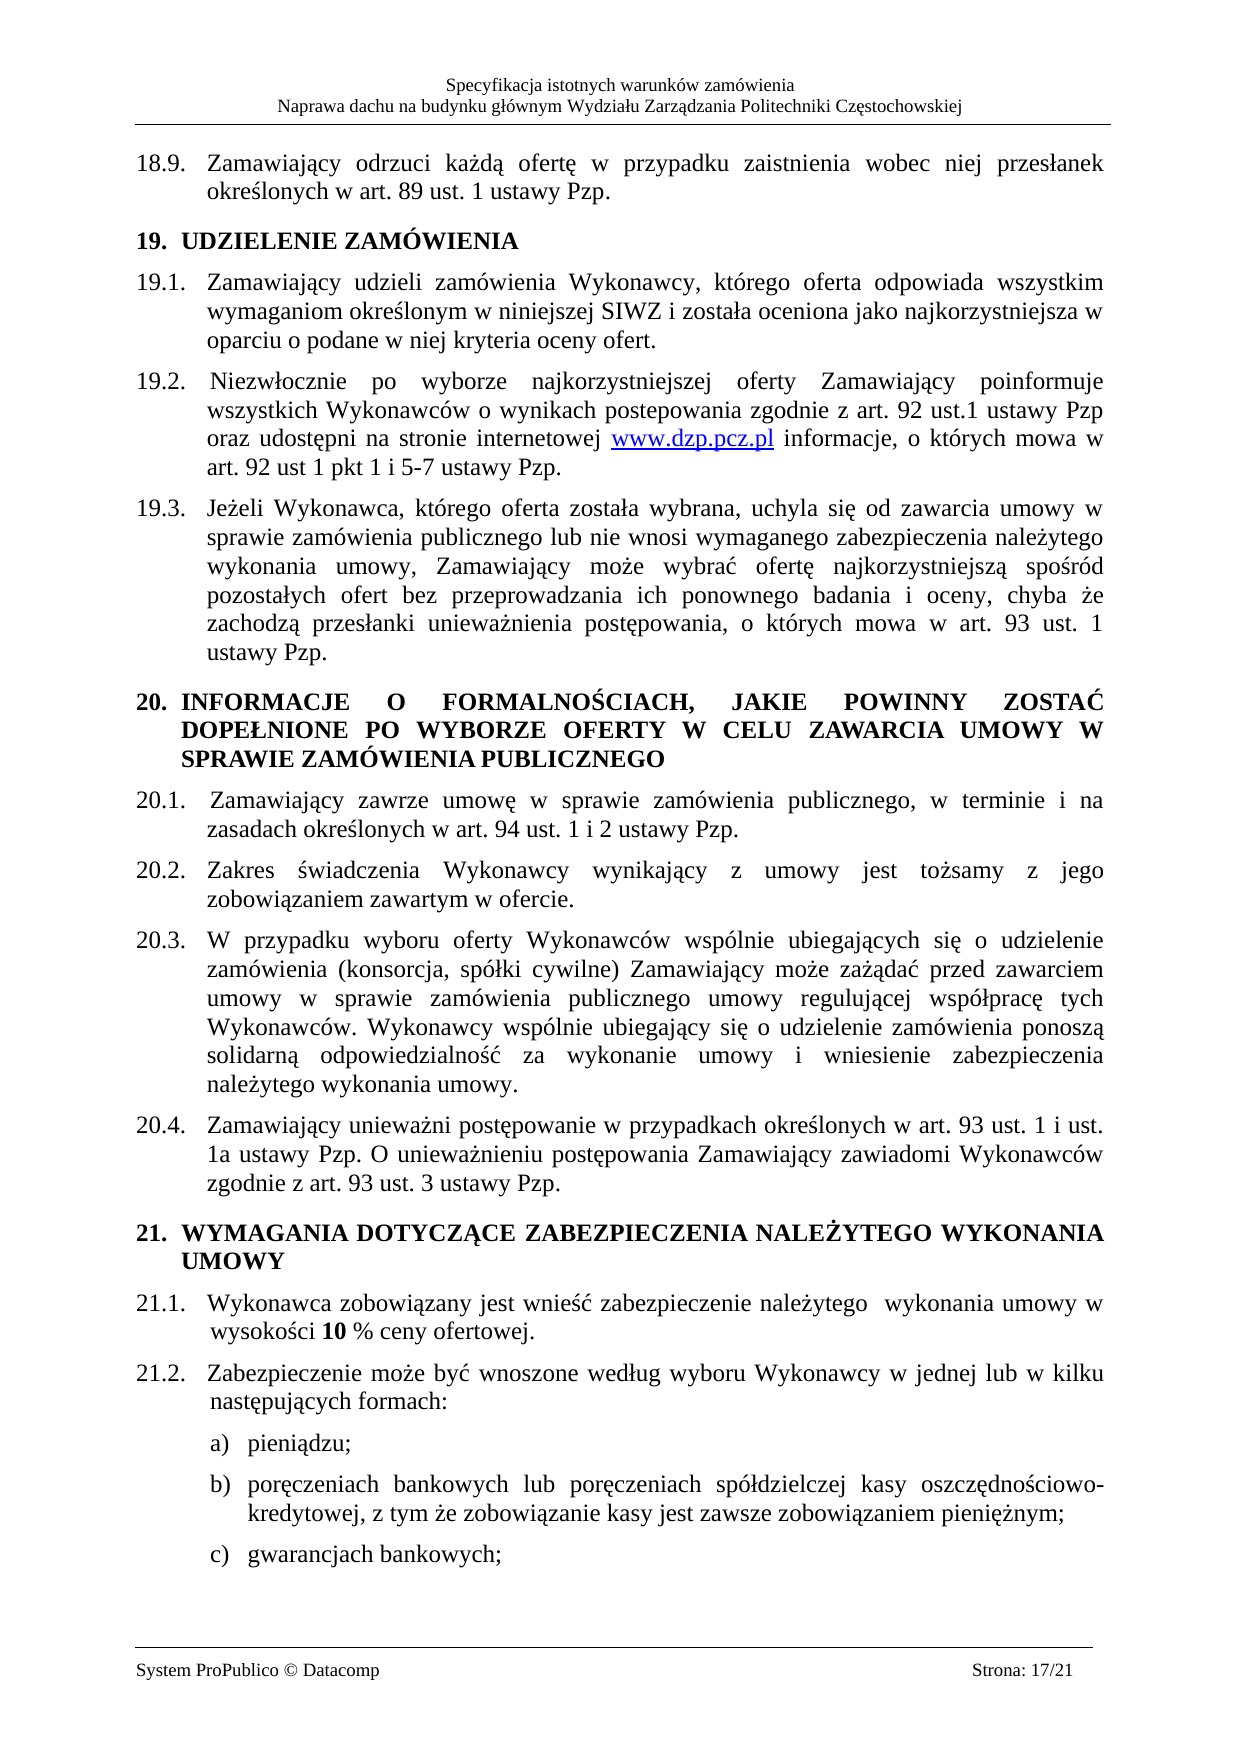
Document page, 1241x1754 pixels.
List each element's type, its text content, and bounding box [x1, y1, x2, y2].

list Wykonawca zobowiązany jest wnieść zabezpieczenie należytego wykonania umowy w wysokości 10 % ceny ofertowej. [136, 1288, 1104, 1345]
subtitle UDZIELENIE ZAMÓWIENIA [136, 226, 1104, 255]
subtitle Niezwłocznie po wyborze najkorzystniejszej oferty Zamawiający poinformuje wszystkich Wykonawców o wynikach postepowania zgodnie z art. 92 ust.1 ustawy Pzp oraz udostępni na stronie internetowej www.dzp.pcz.pl informacje, o których mowa w art. 92 ust 1 pkt 1 i 5-7 ustawy Pzp. [136, 366, 1104, 481]
subtitle Zamawiający unieważni postępowanie w przypadkach określonych w art. 93 ust. 1 i ust. 1a ustawy Pzp. O unieważnieniu postępowania Zamawiający zawiadomi Wykonawców zgodnie z art. 93 ust. 3 ustawy Pzp. [136, 1111, 1104, 1197]
list poręczeniach bankowych lub poręczeniach spółdzielczej kasy oszczędnościowo-kredytowej, z tym że zobowiązanie kasy jest zawsze zobowiązaniem pieniężnym; [210, 1469, 1104, 1526]
subtitle Zakres świadczenia Wykonawcy wynikający z umowy jest tożsamy z jego zobowiązaniem zawartym w ofercie. [136, 856, 1104, 913]
subtitle Zamawiający odrzuci każdą ofertę w przypadku zaistnienia wobec niej przesłanek określonych w art. 89 ust. 1 ustawy Pzp. [136, 148, 1104, 205]
subtitle Zamawiający udzieli zamówienia Wykonawcy, którego oferta odpowiada wszystkim wymaganiom określonym w niniejszej SIWZ i została oceniona jako najkorzystniejsza w oparciu o podane w niej kryteria oceny ofert. [136, 267, 1104, 353]
list pieniądzu; [210, 1428, 1104, 1456]
list gwarancjach bankowych; [210, 1539, 1104, 1568]
list Zabezpieczenie może być wnoszone według wyboru Wykonawcy w jednej lub w kilku następujących formach: [136, 1358, 1104, 1415]
subtitle Zamawiający zawrze umowę w sprawie zamówienia publicznego, w terminie i na zasadach określonych w art. 94 ust. 1 i 2 ustawy Pzp. [136, 786, 1104, 843]
subtitle Wymagania dotyczące zabezpieczenia należytego wykonania umowy [136, 1218, 1104, 1275]
subtitle Informacje o formalnościach, jakie powinny zostać dopełnione po wyborze oferty w celu zawarcia umowy w sprawie zamówienia publicznego [136, 687, 1104, 773]
subtitle W przypadku wyboru oferty Wykonawców wspólnie ubiegających się o udzielenie zamówienia (konsorcja, spółki cywilne) Zamawiający może zażądać przed zawarciem umowy w sprawie zamówienia publicznego umowy regulującej współpracę tych Wykonawców. Wykonawcy wspólnie ubiegający się o udzielenie zamówienia ponoszą solidarną odpowiedzialność za wykonanie umowy i wniesienie zabezpieczenia należytego wykonania umowy. [136, 926, 1104, 1098]
subtitle Jeżeli Wykonawca, którego oferta została wybrana, uchyla się od zawarcia umowy w sprawie zamówienia publicznego lub nie wnosi wymaganego zabezpieczenia należytego wykonania umowy, Zamawiający może wybrać ofertę najkorzystniejszą spośród pozostałych ofert bez przeprowadzania ich ponownego badania i oceny, chyba że zachodzą przesłanki unieważnienia postępowania, o których mowa w art. 93 ust. 1 ustawy Pzp. [136, 493, 1104, 666]
